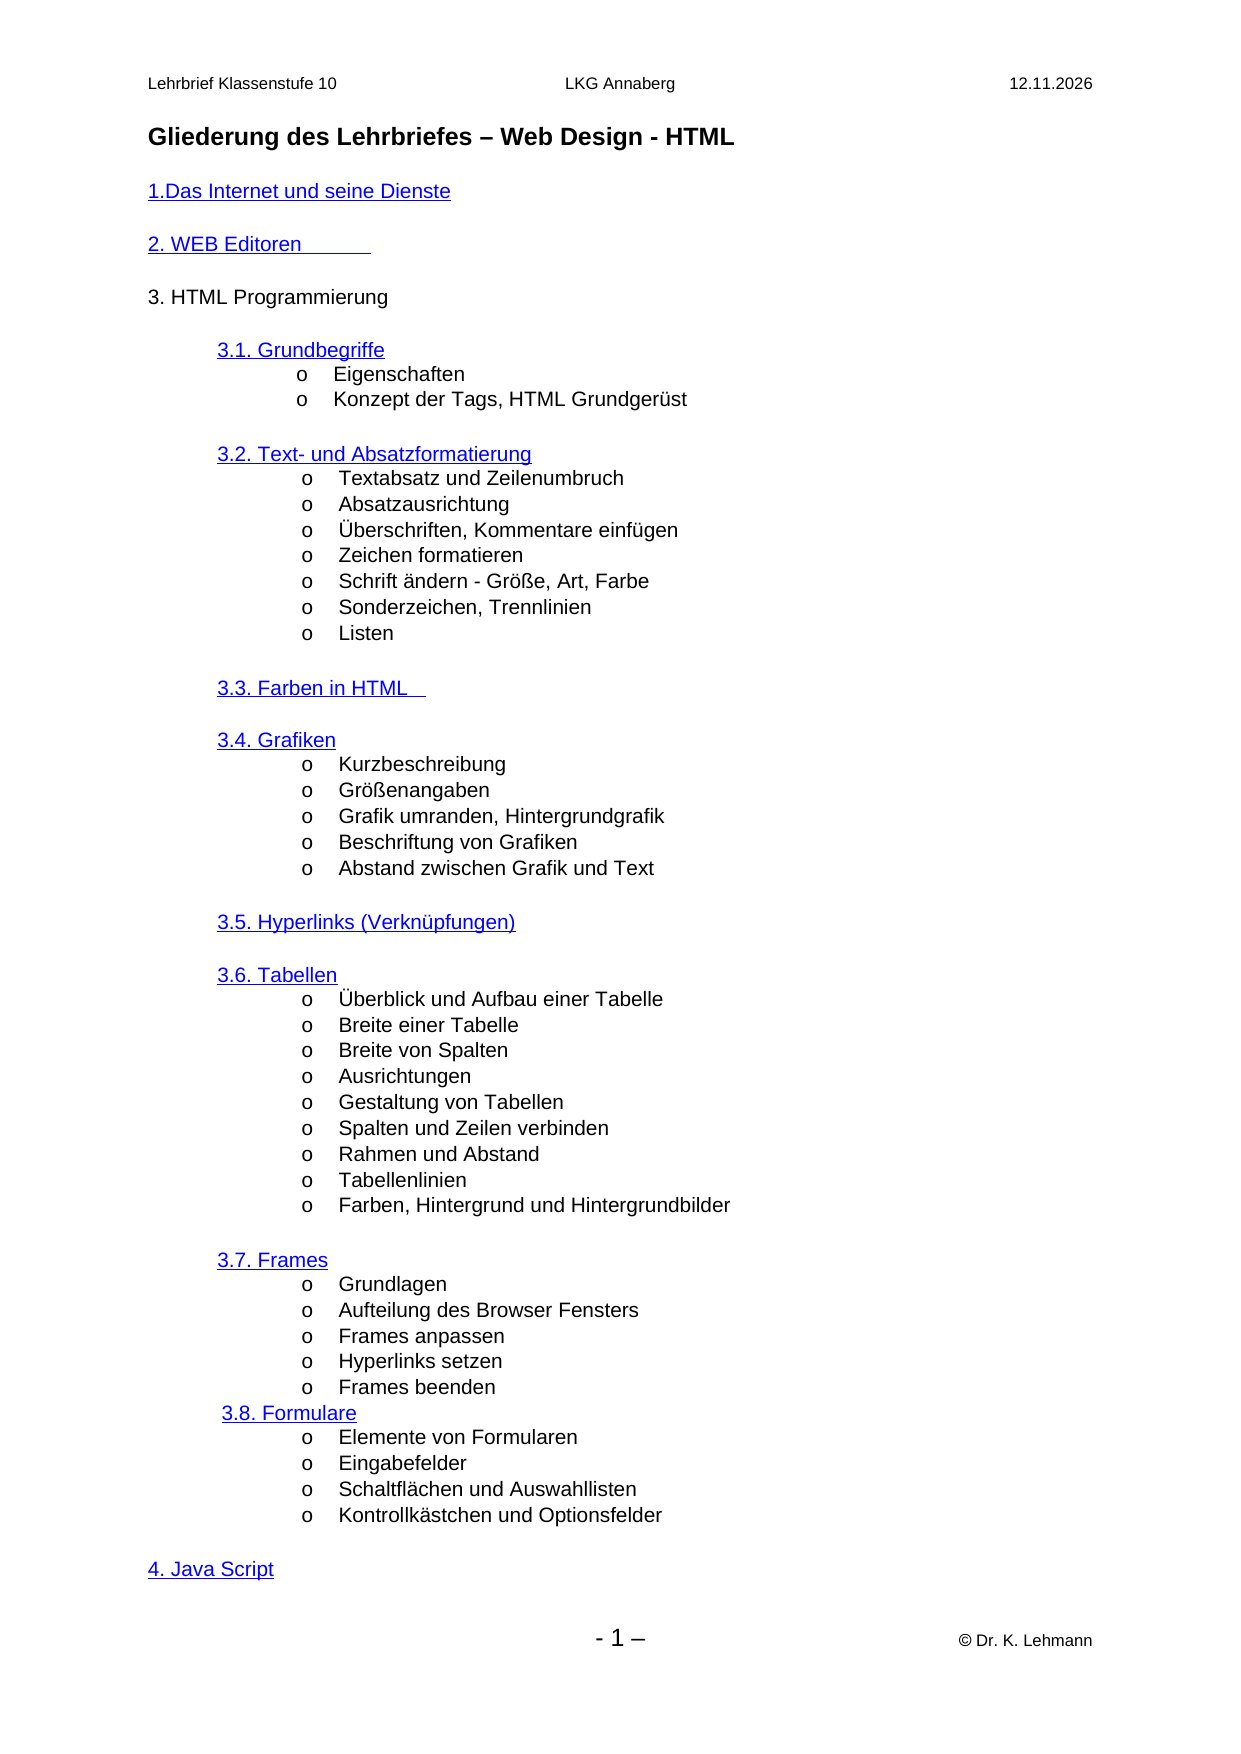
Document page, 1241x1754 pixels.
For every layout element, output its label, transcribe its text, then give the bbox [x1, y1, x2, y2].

text 3.2. Text- und Absatzformatierung [148, 442, 1149, 466]
list Gestaltung von Tabellen [301, 1090, 1149, 1116]
text 3.1. Grundbegriffe [148, 337, 1149, 361]
list Schaltflächen und Auswahllisten [301, 1477, 1149, 1502]
list Elemente von Formularen [301, 1425, 1149, 1451]
text 3.7. Frames [148, 1248, 1149, 1272]
list Schrift ändern - Größe, Art, Farbe [301, 569, 1149, 595]
list Listen [301, 621, 1149, 675]
list Spalten und Zeilen verbinden [301, 1116, 1149, 1142]
text 3.5. Hyperlinks (Verknüpfungen) [148, 910, 1149, 963]
list Beschriftung von Grafiken [301, 829, 1149, 855]
list Ausrichtungen [301, 1064, 1149, 1090]
text 3.3. Farben in HTML [148, 675, 1149, 728]
list Eigenschaften [296, 361, 1149, 387]
list Absatzausrichtung [301, 492, 1149, 517]
text 3.6. Tabellen [148, 963, 1149, 987]
list Tabellenlinien [301, 1167, 1149, 1193]
text 4. Java Script [148, 1557, 1149, 1581]
list Abstand zwischen Grafik und Text [301, 855, 1149, 910]
list Frames anpassen [301, 1323, 1149, 1349]
list Konzept der Tags, HTML Grundgerüst [296, 387, 1149, 442]
list Frames beenden [301, 1375, 1149, 1401]
list Zeichen formatieren [301, 543, 1149, 569]
list Grafik umranden, Hintergrundgrafik [301, 804, 1149, 829]
text Gliederung des Lehrbriefes – Web Design - HTML [148, 93, 1149, 151]
list Sonderzeichen, Trennlinien [301, 595, 1149, 621]
list Überblick und Aufbau einer Tabelle [301, 987, 1149, 1012]
text 1.Das Internet und seine Dienste [148, 179, 1149, 232]
list Kontrollkästchen und Optionsfelder [301, 1502, 1149, 1557]
text 2. WEB Editoren [148, 232, 1149, 285]
list Aufteilung des Browser Fensters [301, 1298, 1149, 1323]
list Eingabefelder [301, 1451, 1149, 1477]
list Überschriften, Kommentare einfügen [301, 517, 1149, 543]
list Breite von Spalten [301, 1038, 1149, 1064]
list Kurzbeschreibung [301, 752, 1149, 778]
list Rahmen und Abstand [301, 1142, 1149, 1167]
text 3.4. Grafiken [148, 728, 1149, 752]
list Farben, Hintergrund und Hintergrundbilder [301, 1193, 1149, 1248]
list Textabsatz und Zeilenumbruch [301, 466, 1149, 492]
list Grundlagen [301, 1272, 1149, 1298]
text 3.8. Formulare [221, 1401, 1149, 1425]
text 3. HTML Programmierung [148, 285, 1149, 337]
list Breite einer Tabelle [301, 1012, 1149, 1038]
list Größenangaben [301, 778, 1149, 804]
list Hyperlinks setzen [301, 1349, 1149, 1375]
